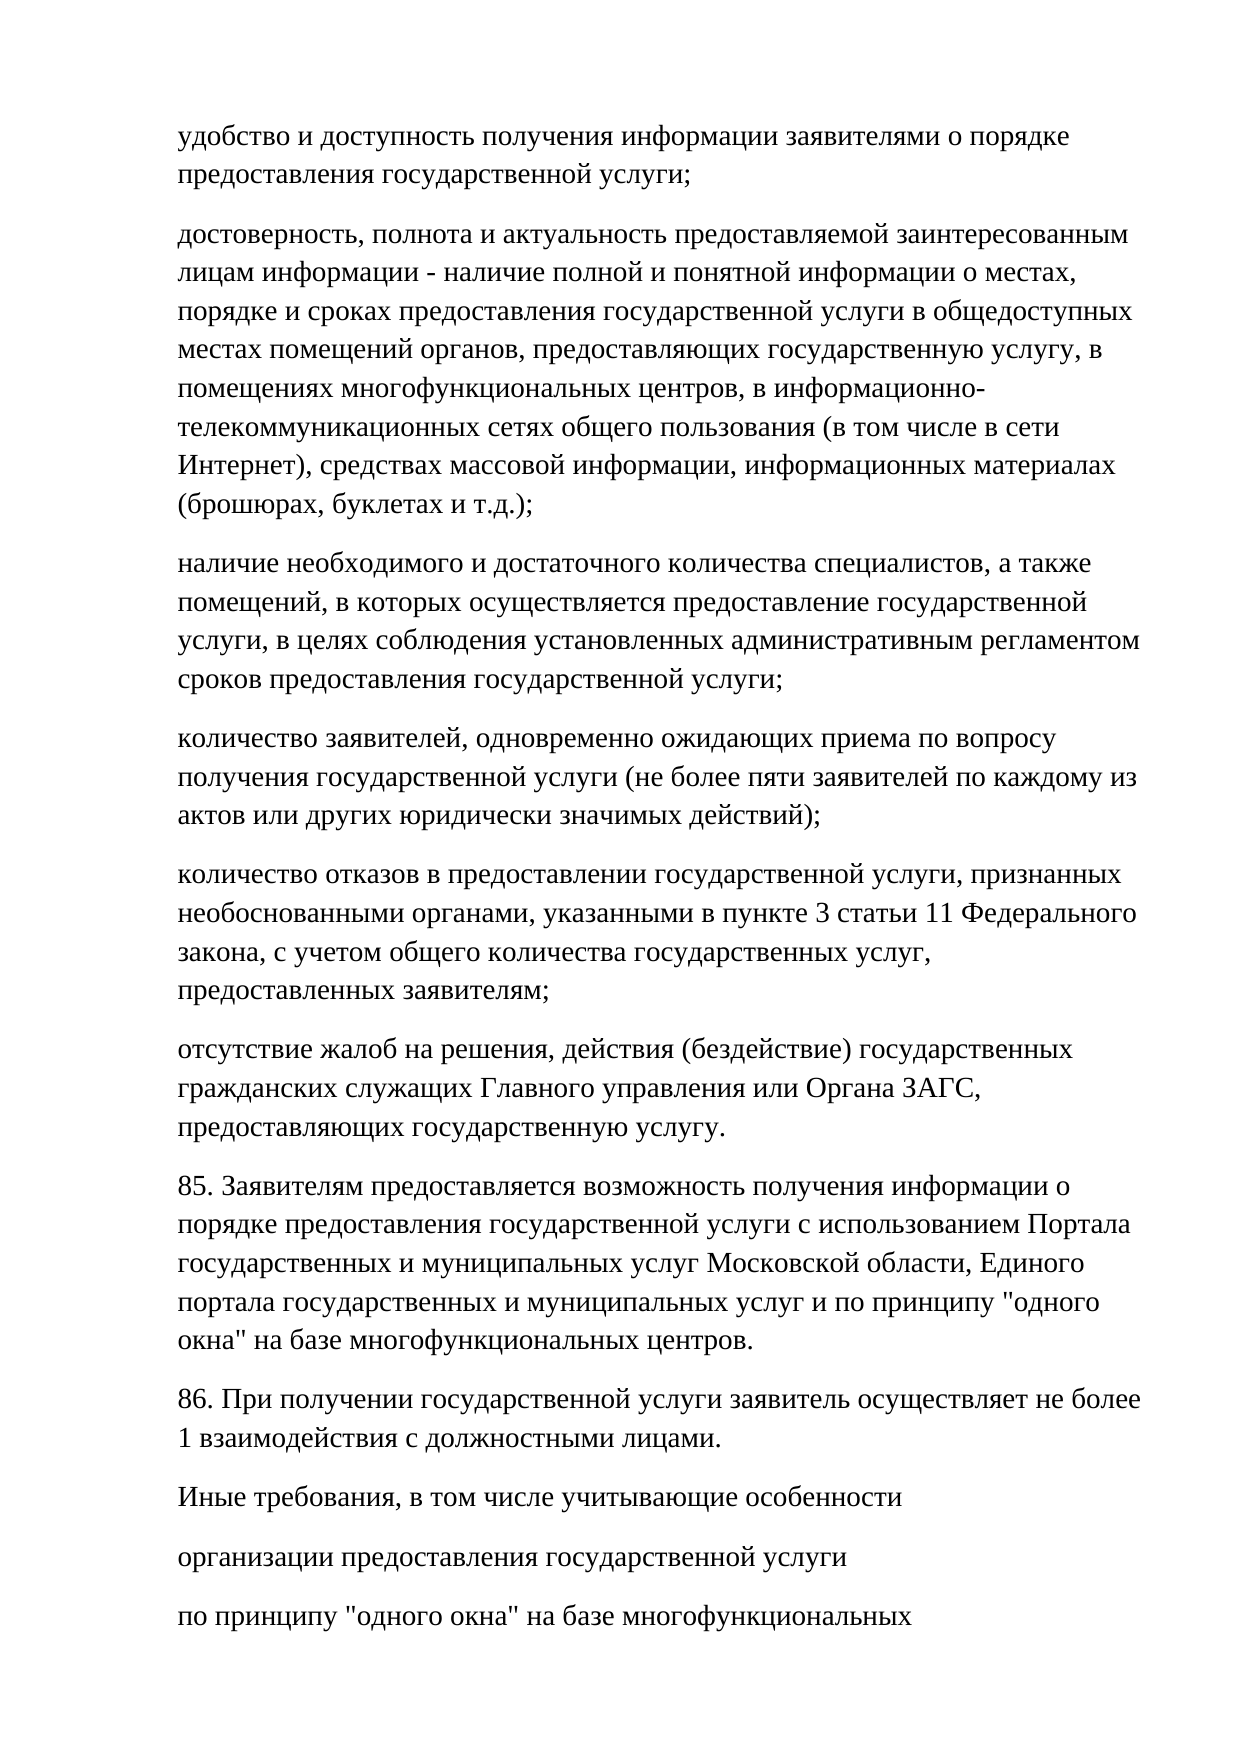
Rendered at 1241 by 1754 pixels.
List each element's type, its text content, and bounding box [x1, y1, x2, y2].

text отсутствие жалоб на решения, действия (бездействие) государственных гражданских служащих Главного управления или Органа ЗАГС, предоставляющих государственную услугу. [177, 1032, 1152, 1142]
text по принципу "одного окна" на базе многофункциональных [177, 1598, 1152, 1632]
text 86. При получении государственной услуги заявитель осуществляет не более 1 взаимодействия с должностными лицами. [177, 1382, 1152, 1454]
text достоверность, полнота и актуальность предоставляемой заинтересованным лицам информации - наличие полной и понятной информации о местах, порядке и сроках предоставления государственной услуги в общедоступных местах помещений органов, предоставляющих государственную услугу, в помещениях многофункциональных центров, в информационно-телекоммуникационных сетях общего пользования (в том числе в сети Интернет), средствах массовой информации, информационных материалах (брошюрах, буклетах и т.д.); [177, 216, 1152, 519]
text 85. Заявителям предоставляется возможность получения информации о порядке предоставления государственной услуги с использованием Портала государственных и муниципальных услуг Московской области, Единого портала государственных и муниципальных услуг и по принципу "одного окна" на базе многофункциональных центров. [177, 1168, 1152, 1356]
text количество заявителей, одновременно ожидающих приема по вопросу получения государственной услуги (не более пяти заявителей по каждому из актов или других юридически значимых действий); [177, 720, 1152, 831]
text количество отказов в предоставлении государственной услуги, признанных необоснованными органами, указанными в пункте 3 статьи 11 Федерального закона, с учетом общего количества государственных услуг, предоставленных заявителям; [177, 857, 1152, 1006]
text удобство и доступность получения информации заявителями о порядке предоставления государственной услуги; [177, 118, 1152, 190]
text Иные требования, в том числе учитывающие особенности [177, 1479, 1152, 1513]
text наличие необходимого и достаточного количества специалистов, а также помещений, в которых осуществляется предоставление государственной услуги, в целях соблюдения установленных административным регламентом сроков предоставления государственной услуги; [177, 545, 1152, 694]
text организации предоставления государственной услуги [177, 1539, 1152, 1572]
